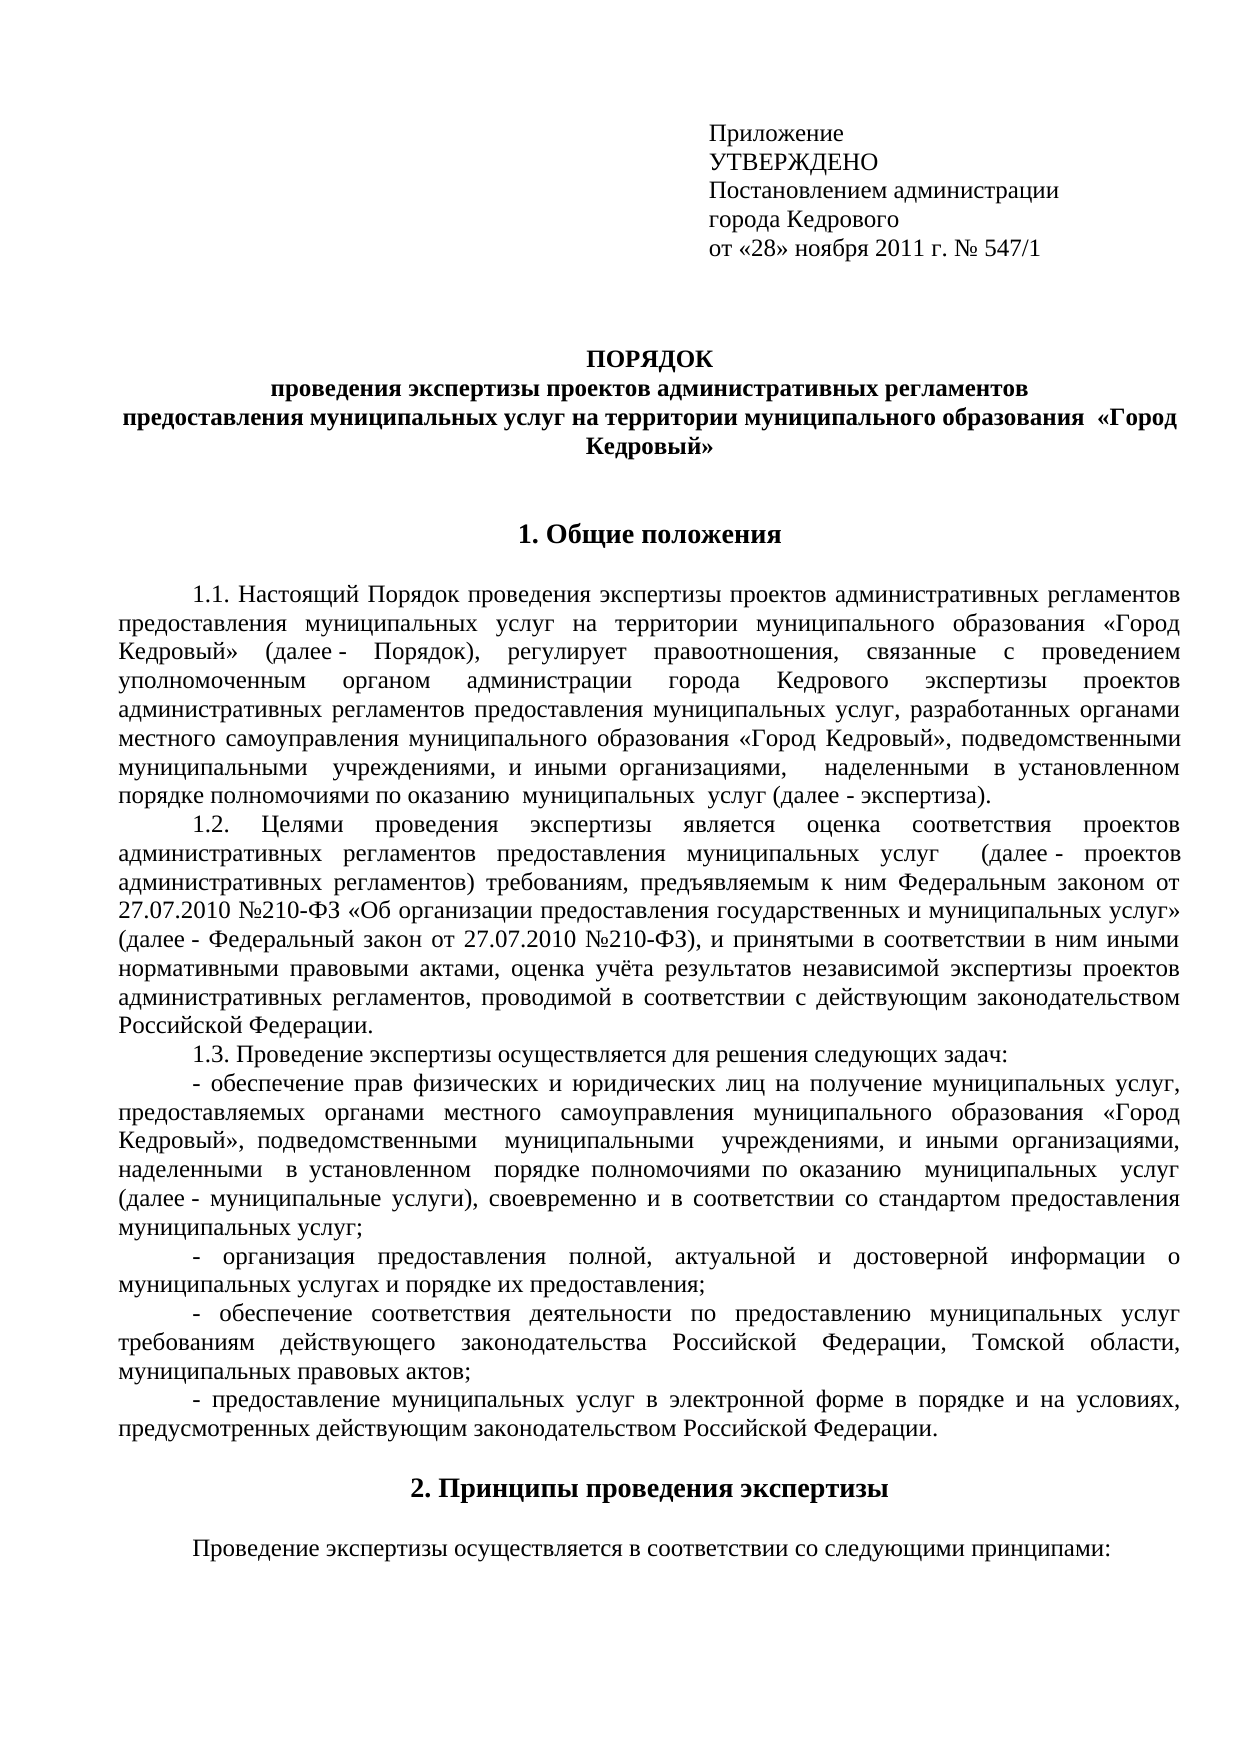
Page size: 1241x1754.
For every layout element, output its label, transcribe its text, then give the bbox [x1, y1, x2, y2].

text 1.2. Целями проведения экспертизы является оценка соответствия проектов административных регламентов предоставления муниципальных услуг (далее - проектов административных регламентов) требованиям, предъявляемым к ним Федеральным законом от 27.07.2010 №210-ФЗ «Об организации предоставления государственных и муниципальных услуг» (далее - Федеральный закон от 27.07.2010 №210-ФЗ), и принятыми в соответствии в ним иными нормативными правовыми актами, оценка учёта результатов независимой экспертизы проектов административных регламентов, проводимой в соответствии с действующим законодательством Российской Федерации. [118, 809, 1181, 1039]
text УТВЕРЖДЕНО [118, 147, 1181, 176]
text - предоставление муниципальных услуг в электронной форме в порядке и на условиях, предусмотренных действующим законодательством Российской Федерации. [118, 1384, 1181, 1442]
text - обеспечение прав физических и юридических лиц на получение муниципальных услуг, предоставляемых органами местного самоуправления муниципального образования «Город Кедровый», подведомственными муниципальными учреждениями, и иными организациями, наделенными в установленном порядке полномочиями по оказанию муниципальных услуг (далее - муниципальные услуги), своевременно и в соответствии со стандартом предоставления муниципальных услуг; [118, 1068, 1181, 1241]
text предоставления муниципальных услуг на территории муниципального образования «Город Кедровый» [118, 402, 1181, 459]
text ПОРЯДОК [118, 344, 1181, 373]
text города Кедрового [118, 204, 1181, 233]
text проведения экспертизы проектов административных регламентов [118, 373, 1181, 402]
text - организация предоставления полной, актуальной и достоверной информации о муниципальных услугах и порядке их предоставления; [118, 1241, 1181, 1298]
text Проведение экспертизы осуществляется в соответствии со следующими принципами: [118, 1533, 1181, 1562]
text 1.1. Настоящий Порядок проведения экспертизы проектов административных регламентов предоставления муниципальных услуг на территории муниципального образования «Город Кедровый» (далее - Порядок), регулирует правоотношения, связанные с проведением уполномоченным органом администрации города Кедрового экспертизы проектов административных регламентов предоставления муниципальных услуг, разработанных органами местного самоуправления муниципального образования «Город Кедровый», подведомственными муниципальными учреждениями, и иными организациями, наделенными в установленном порядке полномочиями по оказанию муниципальных услуг (далее - экспертиза). [118, 579, 1181, 809]
text Приложение [118, 118, 1181, 147]
text - обеспечение соответствия деятельности по предоставлению муниципальных услуг требованиям действующего законодательства Российской Федерации, Томской области, муниципальных правовых актов; [118, 1298, 1181, 1384]
text 1.3. Проведение экспертизы осуществляется для решения следующих задач: [118, 1039, 1181, 1068]
text Постановлением администрации [118, 176, 1181, 204]
text от «28» ноября 2011 г. № 547/1 [118, 233, 1181, 262]
text 2. Принципы проведения экспертизы [118, 1471, 1181, 1504]
text 1. Общие положения [118, 517, 1181, 550]
